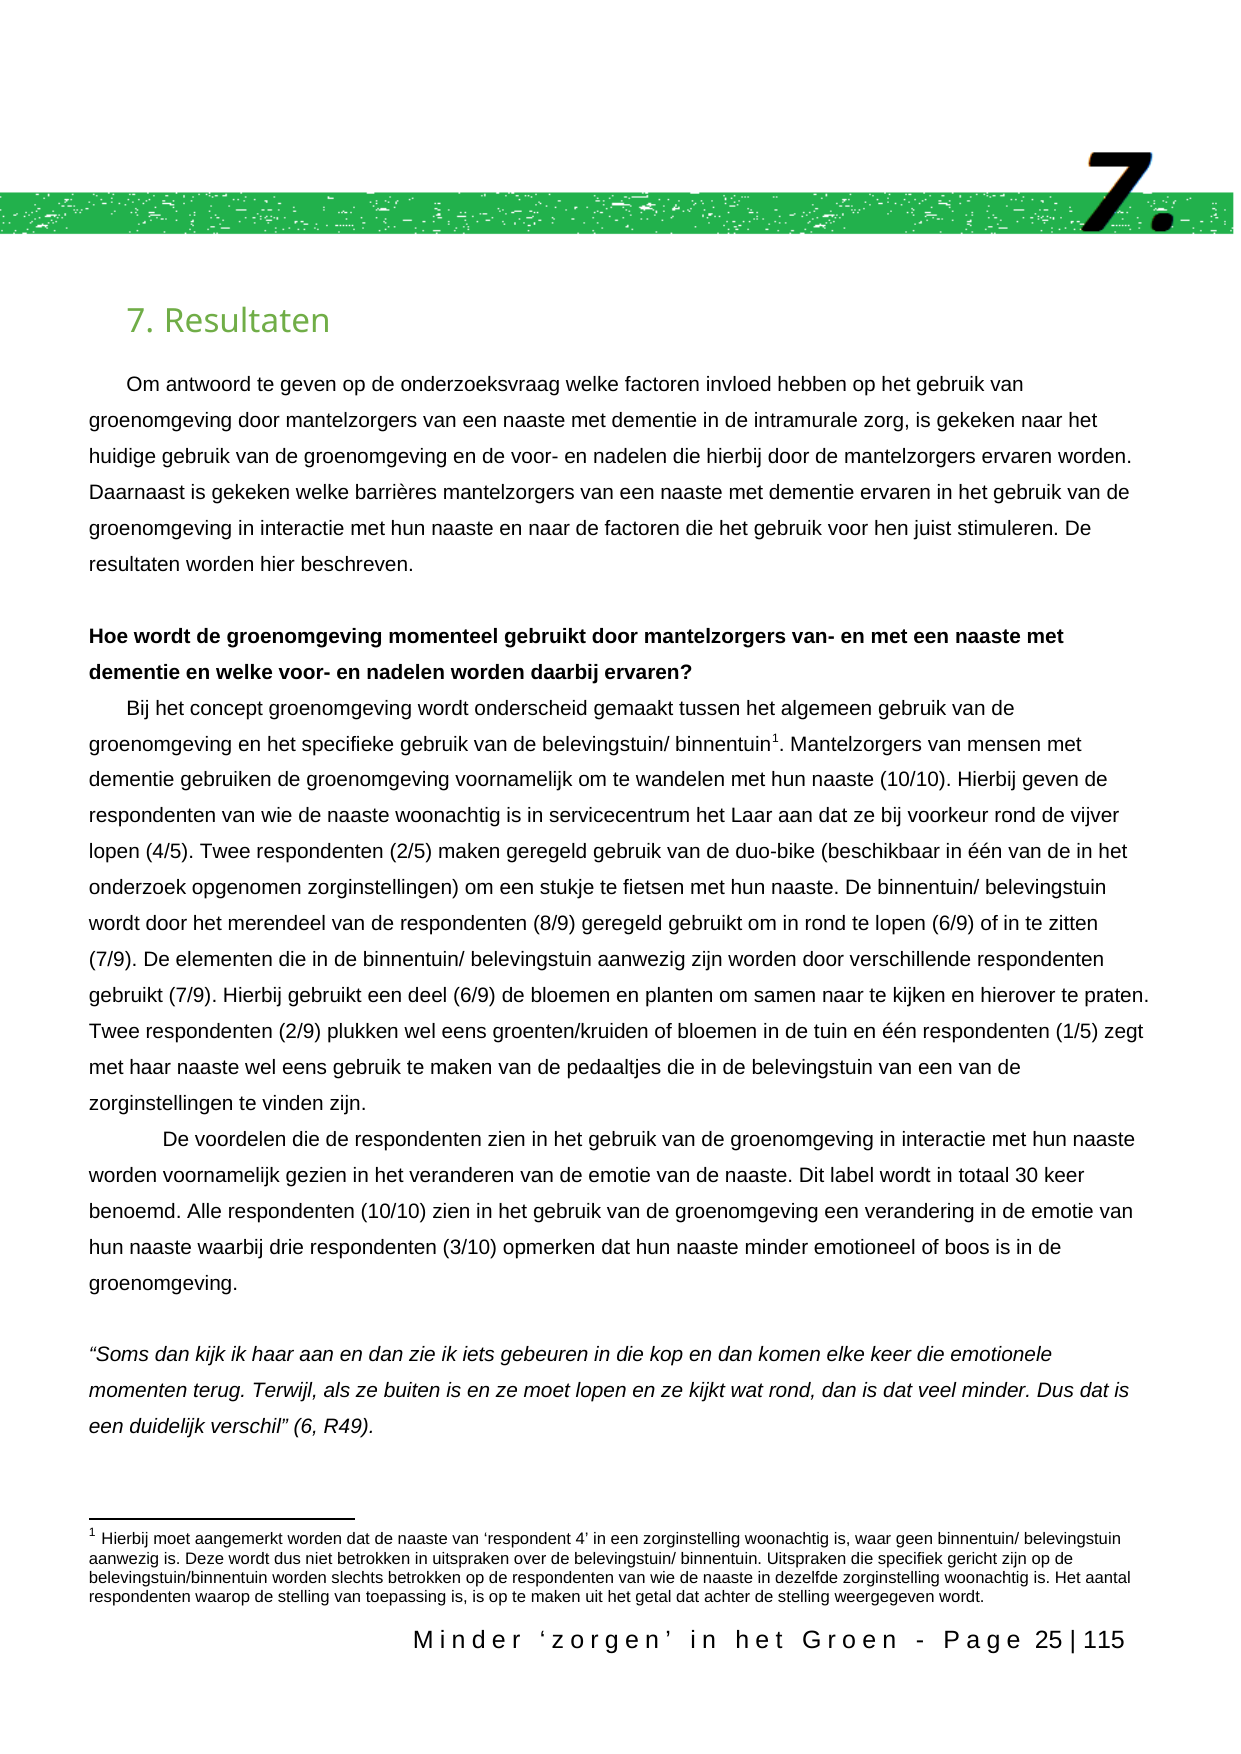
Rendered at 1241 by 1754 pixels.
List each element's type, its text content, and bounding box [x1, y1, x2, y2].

text Bij het concept groenomgeving wordt onderscheid gemaakt tussen het algemeen gebruik van de groenomgeving en het specifieke gebruik van de belevingstuin/ binnentuin. Mantelzorgers van mensen met dementie gebruiken de groenomgeving voornamelijk om te wandelen met hun naaste (10/10). Hierbij geven de respondenten van wie de naaste woonachtig is in servicecentrum het Laar aan dat ze bij voorkeur rond de vijver lopen (4/5). Twee respondenten (2/5) maken geregeld gebruik van de duo-bike (beschikbaar in één van de in het onderzoek opgenomen zorginstellingen) om een stukje te fietsen met hun naaste. De binnentuin/ belevingstuin wordt door het merendeel van de respondenten (8/9) geregeld gebruikt om in rond te lopen (6/9) of in te zitten (7/9). De elementen die in de binnentuin/ belevingstuin aanwezig zijn worden door verschillende respondenten gebruikt (7/9). Hierbij gebruikt een deel (6/9) de bloemen en planten om samen naar te kijken en hierover te praten. Twee respondenten (2/9) plukken wel eens groenten/kruiden of bloemen in de tuin en één respondenten (1/5) zegt met haar naaste wel eens gebruik te maken van de pedaaltjes die in de belevingstuin van een van de zorginstellingen te vinden zijn. [89, 695, 1152, 1115]
subtitle Resultaten [126, 297, 1152, 343]
text Hoe wordt de groenomgeving momenteel gebruikt door mantelzorgers van- en met een naaste met dementie en welke voor- en nadelen worden daarbij ervaren? [89, 623, 1152, 683]
text Om antwoord te geven op de onderzoeksvraag welke factoren invloed hebben op het gebruik van groenomgeving door mantelzorgers van een naaste met dementie in de intramurale zorg, is gekeken naar het huidige gebruik van de groenomgeving en de voor- en nadelen die hierbij door de mantelzorgers ervaren worden. Daarnaast is gekeken welke barrières mantelzorgers van een naaste met dementie ervaren in het gebruik van de groenomgeving in interactie met hun naaste en naar de factoren die het gebruik voor hen juist stimuleren. De resultaten worden hier beschreven. [89, 372, 1152, 576]
text “Soms dan kijk ik haar aan en dan zie ik iets gebeuren in die kop en dan komen elke keer die emotionele momenten terug. Terwijl, als ze buiten is en ze moet lopen en ze kijkt wat rond, dan is dat veel minder. Dus dat is een duidelijk verschil” (6, R49). [89, 1342, 1152, 1438]
text De voordelen die de respondenten zien in het gebruik van de groenomgeving in interactie met hun naaste worden voornamelijk gezien in het veranderen van de emotie van de naaste. Dit label wordt in totaal 30 keer benoemd. Alle respondenten (10/10) zien in het gebruik van de groenomgeving een verandering in de emotie van hun naaste waarbij drie respondenten (3/10) opmerken dat hun naaste minder emotioneel of boos is in de groenomgeving. [89, 1127, 1152, 1294]
picture [0, 146, 1235, 247]
